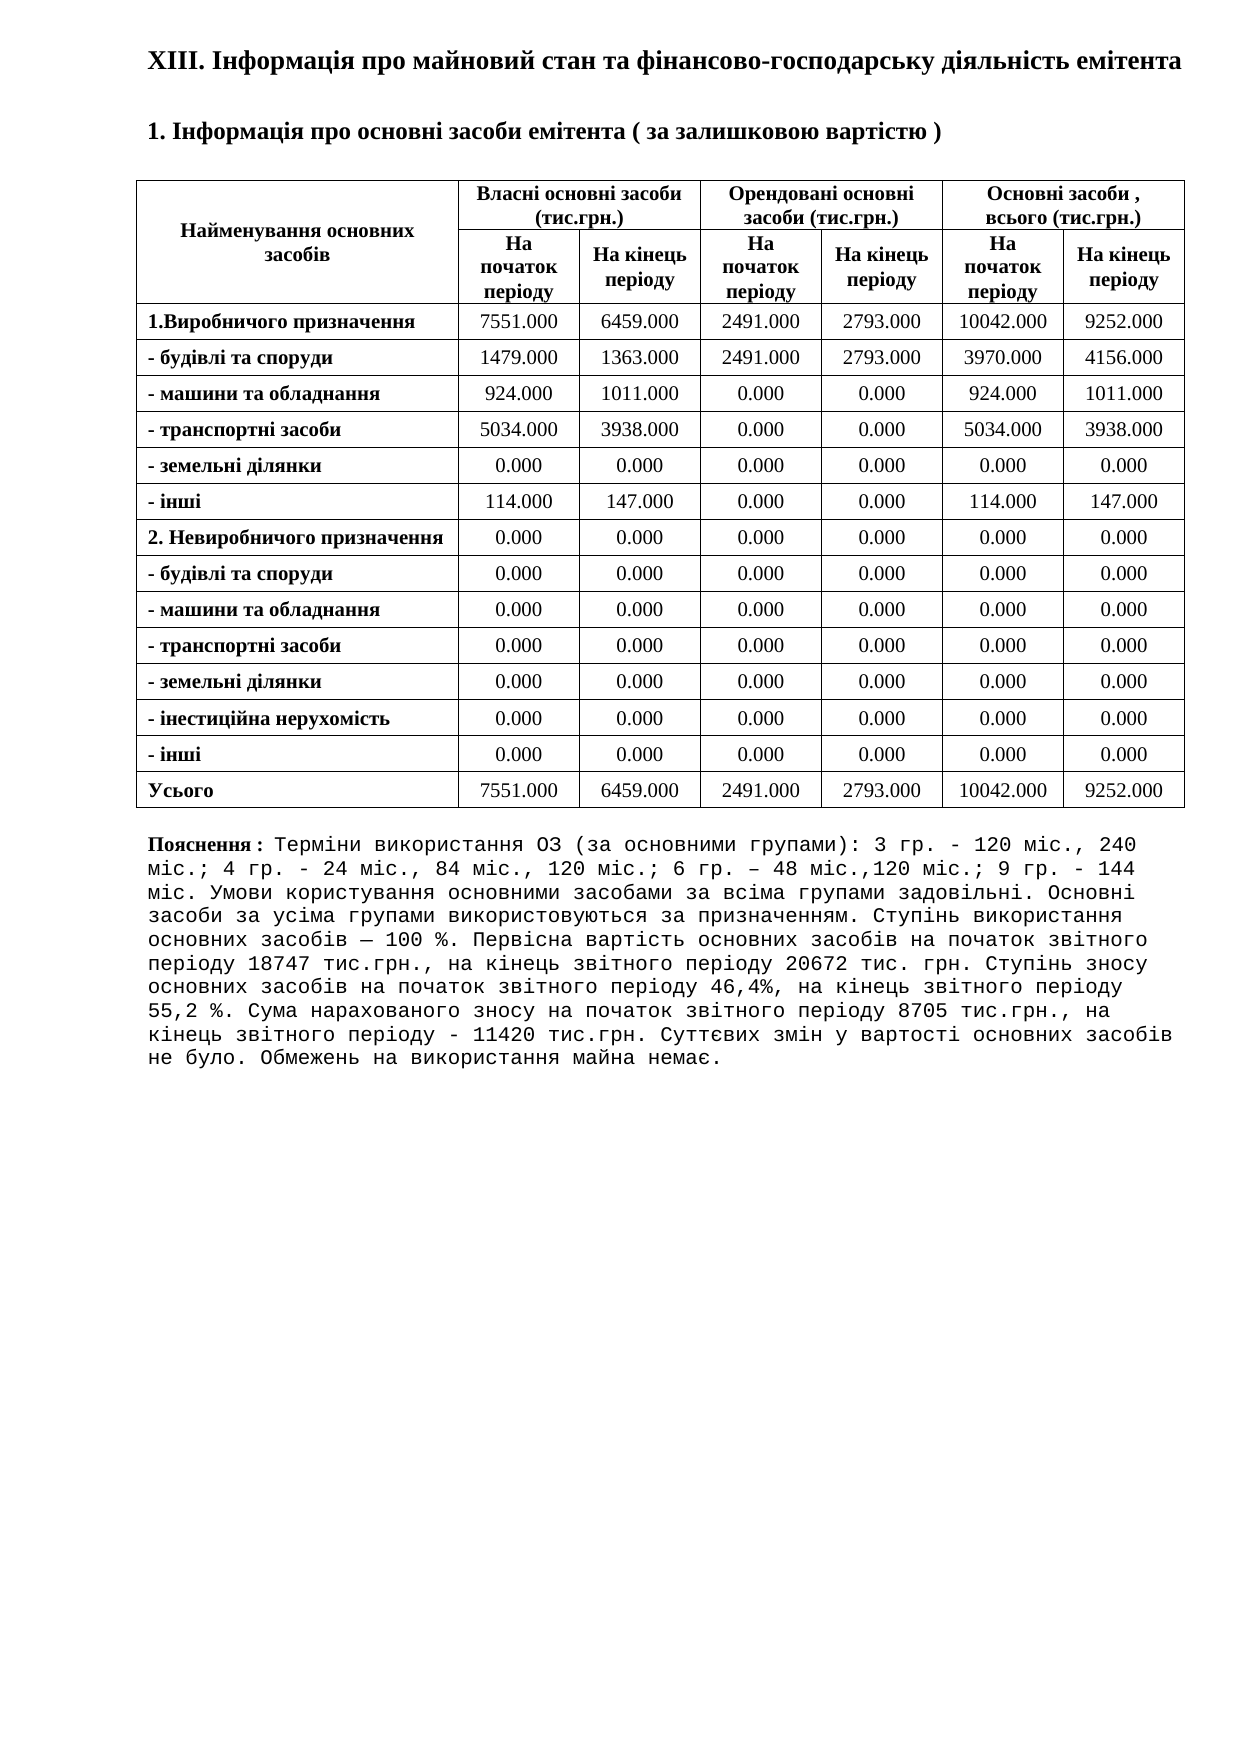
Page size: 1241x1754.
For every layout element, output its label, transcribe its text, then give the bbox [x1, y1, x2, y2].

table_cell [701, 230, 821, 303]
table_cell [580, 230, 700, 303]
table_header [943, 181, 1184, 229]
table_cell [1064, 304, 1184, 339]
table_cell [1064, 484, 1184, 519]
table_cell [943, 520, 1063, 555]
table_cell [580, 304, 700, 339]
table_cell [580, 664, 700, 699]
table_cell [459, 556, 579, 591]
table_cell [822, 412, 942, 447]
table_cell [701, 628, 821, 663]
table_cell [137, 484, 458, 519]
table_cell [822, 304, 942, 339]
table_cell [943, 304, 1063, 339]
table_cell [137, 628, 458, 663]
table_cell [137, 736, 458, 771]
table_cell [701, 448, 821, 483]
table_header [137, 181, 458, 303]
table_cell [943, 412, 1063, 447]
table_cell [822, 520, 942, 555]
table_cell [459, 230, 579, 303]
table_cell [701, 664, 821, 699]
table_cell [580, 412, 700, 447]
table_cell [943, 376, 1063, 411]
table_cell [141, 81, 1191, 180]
text Пояснення : Терміни використання ОЗ (за основними групами): 3 гр. - 120 міс., 240 міс.; 4 гр. - 24 міс., 84 міс., 120 міс.; 6 гр. – 48 міс.,120 міс.; 9 гр. - 144 міс. Умови користування основними засобами за всiма групами задовiльнi. Основні засоби за усіма групами використовуються за призначенням. Ступінь використання основних засобів — 100 %. Первісна вартість основних засобів на початок звітного періоду 18747 тис.грн., на кiнець звiтного перiоду 20672 тис. грн. Ступінь зносу основних засобів на початок звітного періоду 46,4%, на кінець звітного періоду 55,2 %. Сума нарахованого зносу на початок звітного періоду 8705 тис.грн., на кінець звітного періоду - 11420 тис.грн. Суттєвих змін у вартості основних засобів не було. Обмежень на використання майна немає. [148, 832, 1181, 1071]
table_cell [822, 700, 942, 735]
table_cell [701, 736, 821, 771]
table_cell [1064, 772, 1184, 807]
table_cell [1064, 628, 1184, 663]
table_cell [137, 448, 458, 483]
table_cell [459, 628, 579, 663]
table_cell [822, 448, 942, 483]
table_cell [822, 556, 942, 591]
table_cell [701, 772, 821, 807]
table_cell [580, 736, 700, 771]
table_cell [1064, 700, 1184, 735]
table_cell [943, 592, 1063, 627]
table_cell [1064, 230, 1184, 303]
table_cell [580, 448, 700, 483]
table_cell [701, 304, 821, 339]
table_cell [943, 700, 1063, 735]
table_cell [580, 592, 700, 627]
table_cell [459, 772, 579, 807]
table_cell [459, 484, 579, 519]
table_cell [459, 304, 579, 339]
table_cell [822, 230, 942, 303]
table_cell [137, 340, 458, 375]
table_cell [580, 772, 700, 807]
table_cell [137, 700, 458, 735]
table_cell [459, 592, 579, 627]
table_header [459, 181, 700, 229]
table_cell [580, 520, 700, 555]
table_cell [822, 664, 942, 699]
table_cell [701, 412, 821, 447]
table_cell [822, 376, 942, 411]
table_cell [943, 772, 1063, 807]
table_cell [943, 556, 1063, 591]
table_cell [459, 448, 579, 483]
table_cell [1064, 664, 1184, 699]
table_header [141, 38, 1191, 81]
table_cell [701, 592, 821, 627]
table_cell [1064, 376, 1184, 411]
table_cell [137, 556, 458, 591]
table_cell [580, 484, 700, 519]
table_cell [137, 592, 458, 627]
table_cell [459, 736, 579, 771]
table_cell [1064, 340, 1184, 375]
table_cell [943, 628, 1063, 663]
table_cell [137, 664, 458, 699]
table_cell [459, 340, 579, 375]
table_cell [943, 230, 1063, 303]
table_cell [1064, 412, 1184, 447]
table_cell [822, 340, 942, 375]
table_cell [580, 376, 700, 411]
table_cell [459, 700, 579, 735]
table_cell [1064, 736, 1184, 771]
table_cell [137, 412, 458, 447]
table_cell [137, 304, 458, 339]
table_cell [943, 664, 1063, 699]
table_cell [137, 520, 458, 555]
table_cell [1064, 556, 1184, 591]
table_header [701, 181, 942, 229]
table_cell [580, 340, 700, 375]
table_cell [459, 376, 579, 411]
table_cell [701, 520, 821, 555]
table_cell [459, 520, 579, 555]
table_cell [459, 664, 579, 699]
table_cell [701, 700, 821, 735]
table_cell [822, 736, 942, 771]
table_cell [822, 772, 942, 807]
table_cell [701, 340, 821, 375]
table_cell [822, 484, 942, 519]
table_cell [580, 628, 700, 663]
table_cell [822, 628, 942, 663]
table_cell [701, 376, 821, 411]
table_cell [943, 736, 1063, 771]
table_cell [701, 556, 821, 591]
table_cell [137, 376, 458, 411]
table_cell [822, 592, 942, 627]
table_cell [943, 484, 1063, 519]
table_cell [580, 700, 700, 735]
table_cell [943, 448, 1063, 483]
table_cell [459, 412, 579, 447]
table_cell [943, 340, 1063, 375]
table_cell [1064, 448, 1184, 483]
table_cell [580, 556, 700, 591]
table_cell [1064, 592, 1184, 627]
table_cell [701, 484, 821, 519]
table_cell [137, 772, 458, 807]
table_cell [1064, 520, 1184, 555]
